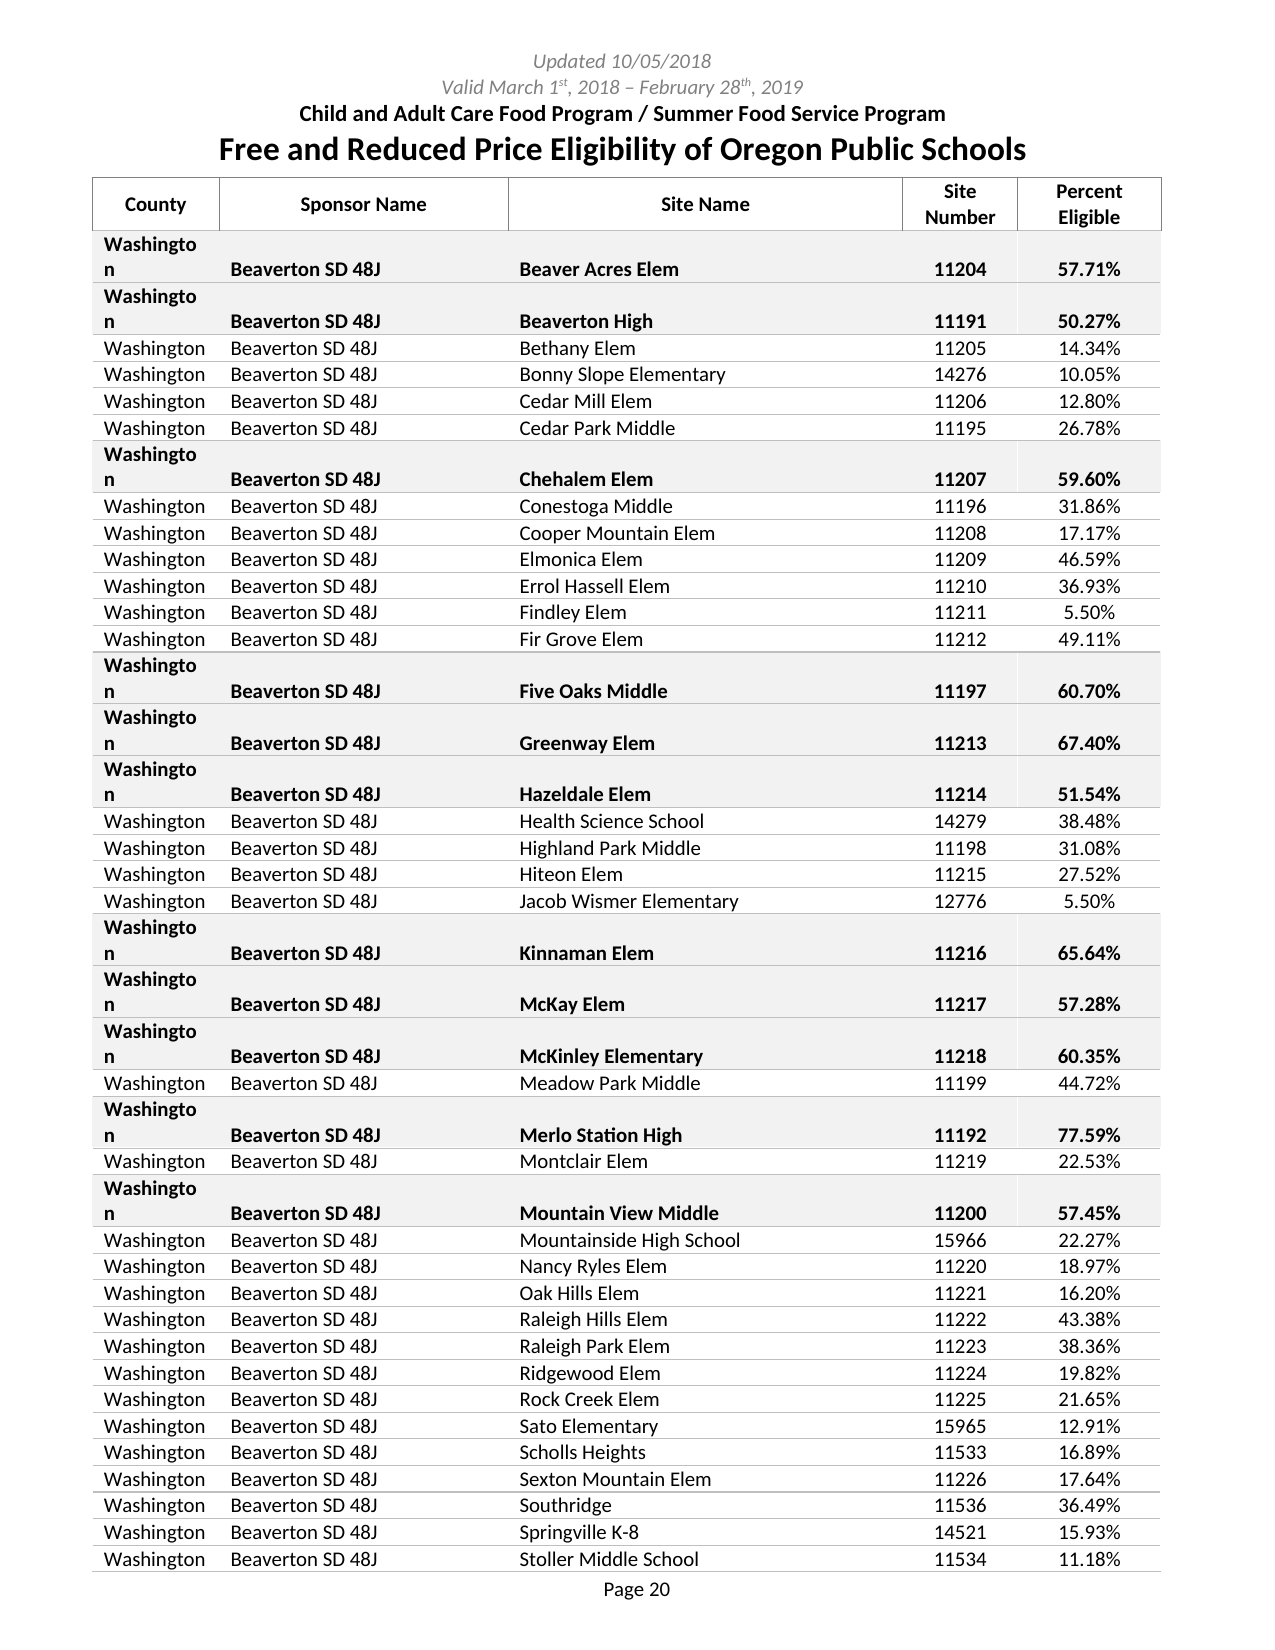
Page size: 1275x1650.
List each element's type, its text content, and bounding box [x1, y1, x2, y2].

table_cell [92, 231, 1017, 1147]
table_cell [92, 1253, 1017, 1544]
table_header Percent Eligible [1018, 178, 1161, 230]
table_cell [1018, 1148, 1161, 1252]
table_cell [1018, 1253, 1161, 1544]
table_header Sponsor Name [220, 178, 508, 230]
table_header Site Number [903, 178, 1017, 230]
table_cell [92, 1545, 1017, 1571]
table_header County [93, 178, 219, 230]
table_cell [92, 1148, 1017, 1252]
table_header Site Name [509, 178, 902, 230]
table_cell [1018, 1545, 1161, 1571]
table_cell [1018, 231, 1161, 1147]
